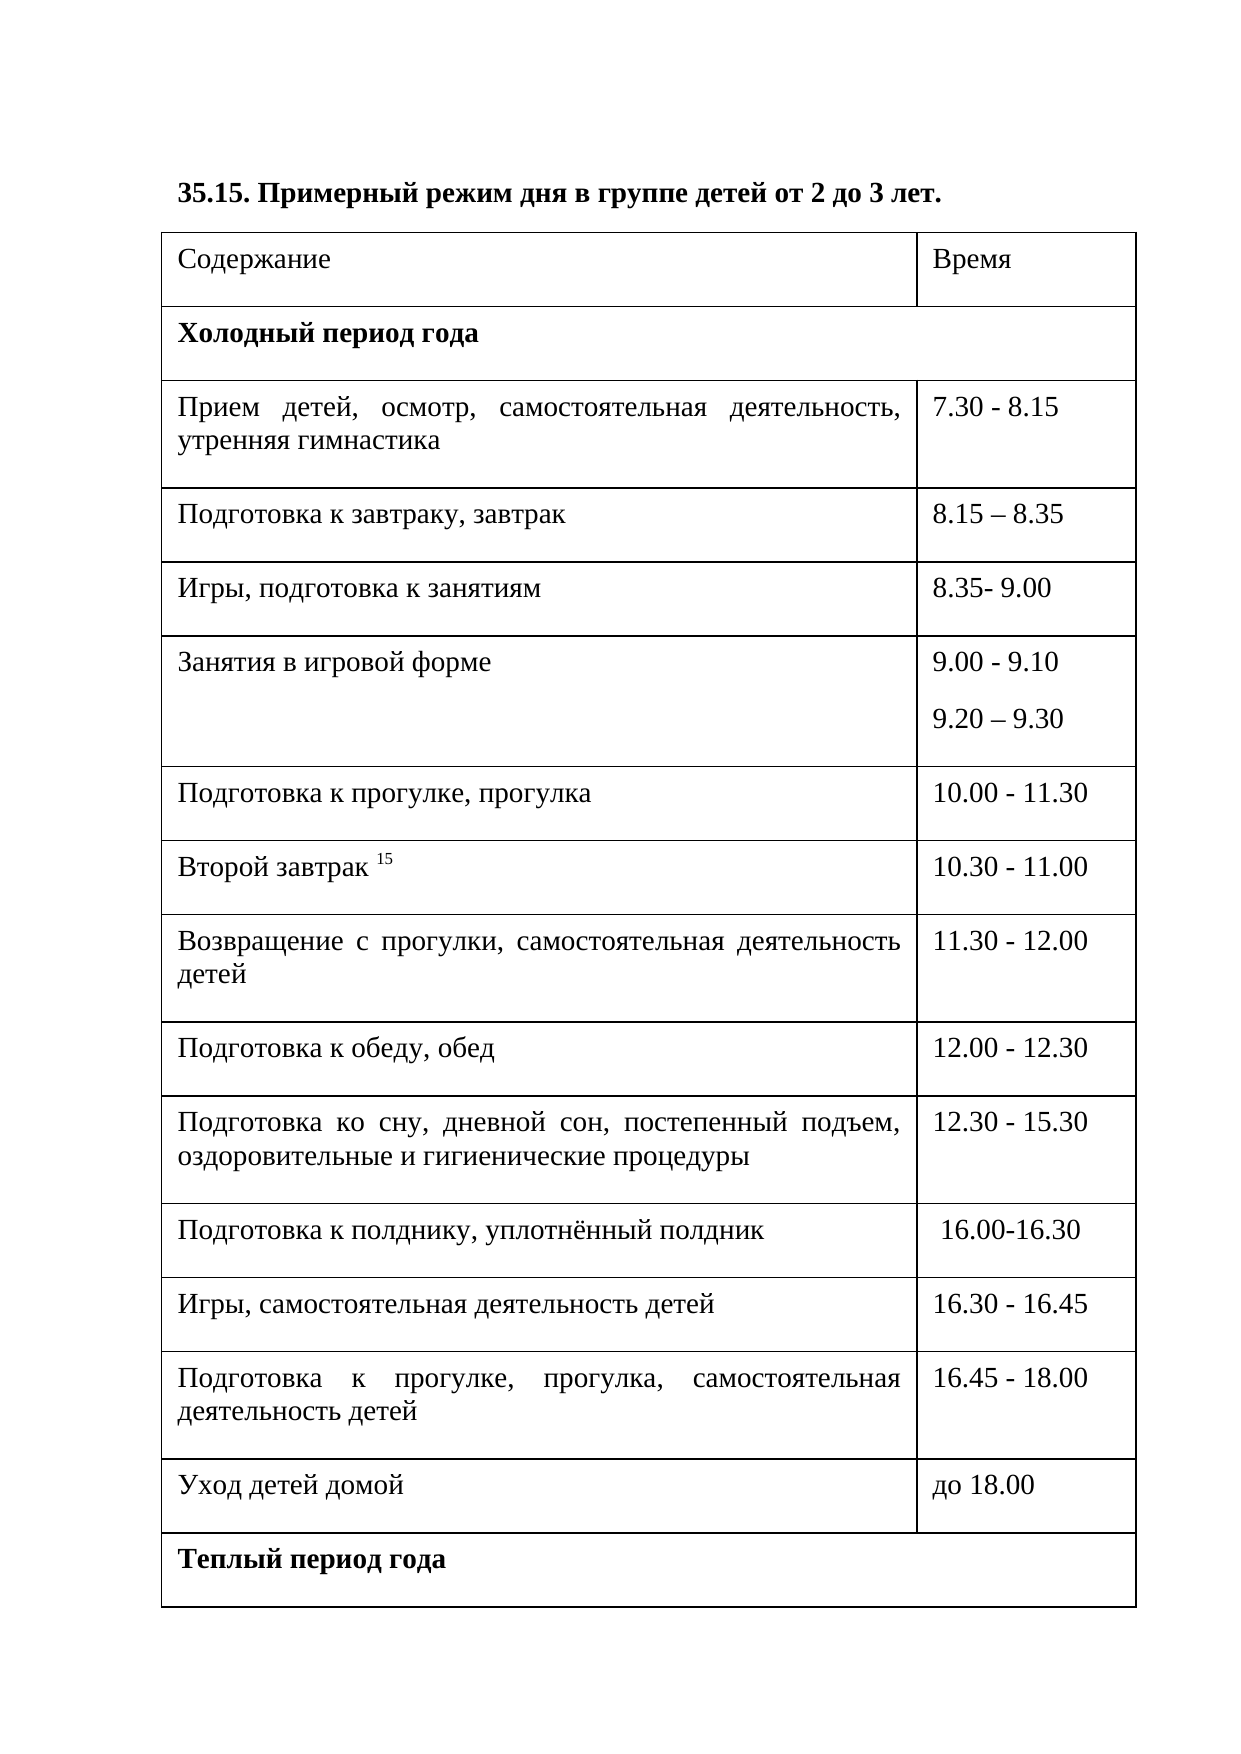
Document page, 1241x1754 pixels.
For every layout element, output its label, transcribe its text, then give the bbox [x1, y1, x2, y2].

table_cell Возвращение с прогулки, самостоятельная деятельность детей [162, 915, 916, 1021]
table_cell Подготовка к завтраку, завтрак [162, 489, 916, 561]
text 35.15. Примерный режим дня в группе детей от 2 до 3 лет. [177, 175, 1152, 208]
table_cell 12.30 - 15.30 [918, 1097, 1135, 1203]
table_cell 9.00 - 9.10 9.20 – 9.30 [918, 637, 1135, 766]
table_cell Уход детей домой [162, 1460, 916, 1532]
table_cell Второй завтрак 15 [162, 841, 916, 914]
table_cell 16.00-16.30 [918, 1204, 1135, 1277]
table_cell 11.30 - 12.00 [918, 915, 1135, 1021]
table_cell Подготовка к обеду, обед [162, 1023, 916, 1095]
table_cell 7.30 - 8.15 [918, 381, 1135, 487]
table_cell 8.35- 9.00 [918, 563, 1135, 635]
table_cell Подготовка ко сну, дневной сон, постепенный подъем, оздоровительные и гигиенические процедуры [162, 1097, 916, 1203]
table_cell 16.45 - 18.00 [918, 1352, 1135, 1458]
table_cell до 18.00 [918, 1460, 1135, 1532]
table_cell Подготовка к полднику, уплотнённый полдник [162, 1204, 916, 1277]
table_cell 8.15 – 8.35 [918, 489, 1135, 561]
table_cell 10.00 - 11.30 [918, 767, 1135, 840]
table_header Время [918, 233, 1135, 306]
table_cell 10.30 - 11.00 [918, 841, 1135, 914]
table_header Содержание [162, 233, 916, 306]
table_cell Холодный период года [162, 307, 1135, 379]
table_cell 16.30 - 16.45 [918, 1278, 1135, 1351]
table_cell 12.00 - 12.30 [918, 1023, 1135, 1095]
table_cell Теплый период года [162, 1534, 1135, 1606]
table_cell Игры, самостоятельная деятельность детей [162, 1278, 916, 1351]
table_cell Подготовка к прогулке, прогулка [162, 767, 916, 840]
table_cell Прием детей, осмотр, самостоятельная деятельность, утренняя гимнастика [162, 381, 916, 487]
table_cell Занятия в игровой форме [162, 637, 916, 766]
table_cell Игры, подготовка к занятиям [162, 563, 916, 635]
table_cell Подготовка к прогулке, прогулка, самостоятельная деятельность детей [162, 1352, 916, 1458]
